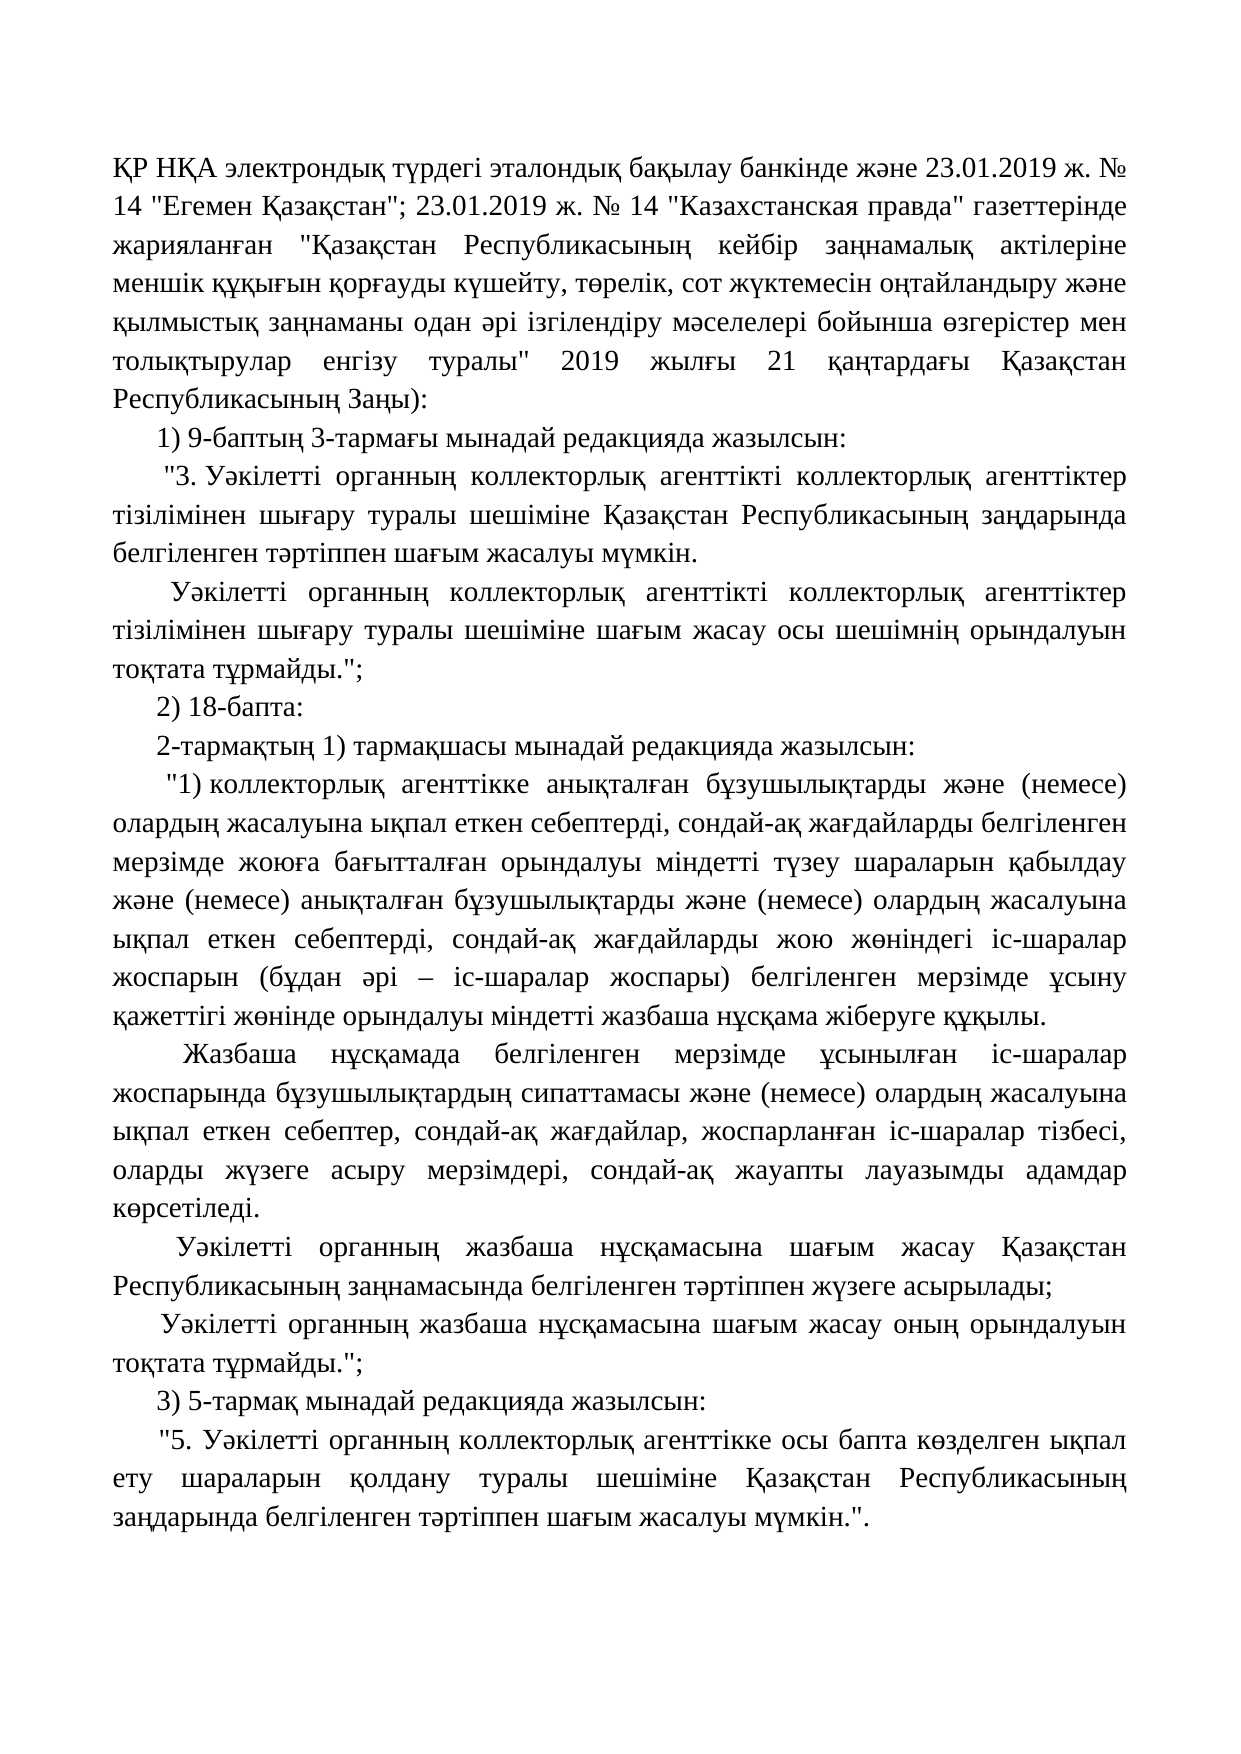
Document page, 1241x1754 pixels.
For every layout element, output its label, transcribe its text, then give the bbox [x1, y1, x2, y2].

text "1) коллекторлық агенттікке анықталған бұзушылықтарды және (немесе) олардың жасалуына ықпал еткен себептерді, сондай-ақ жағдайларды белгiленген мерзiмде жоюға бағытталған орындалуы мiндеттi түзеу шараларын қабылдау және (немесе) анықталған бұзушылықтарды және (немесе) олардың жасалуына ықпал еткен себептерді, сондай-ақ жағдайларды жою жөніндегі іс-шаралар жоспарын (бұдан әрі – іс-шаралар жоспары) белгiленген мерзiмде ұсыну қажеттігі жөнінде орындалуы мiндеттi жазбаша нұсқама жіберуге құқылы. [112, 767, 1128, 1031]
text Уәкілетті органның жазбаша нұсқамасына шағым жасау оның орындалуын тоқтата тұрмайды."; [112, 1306, 1128, 1378]
text Уәкілетті органның жазбаша нұсқамасына шағым жасау Қазақстан Республикасының заңнамасында белгіленген тәртіппен жүзеге асырылады; [112, 1229, 1128, 1301]
text "3. Уәкілетті органның коллекторлық агенттікті коллекторлық агенттіктер тізілімінен шығару туралы шешіміне Қазақстан Республикасының заңдарында белгіленген тәртіппен шағым жасалуы мүмкін. [112, 458, 1128, 569]
text Жазбаша нұсқамада белгіленген мерзімде ұсынылған іс-шаралар жоспарында бұзушылықтардың сипаттамасы және (немесе) олардың жасалуына ықпал еткен себептер, сондай-ақ жағдайлар, жоспарланған іс-шаралар тізбесі, оларды жүзеге асыру мерзімдері, сондай-ақ жауапты лауазымды адамдар көрсетіледі. [112, 1036, 1128, 1224]
text "5. Уәкілетті органның коллекторлық агенттікке осы бапта көзделген ықпал ету шараларын қолдану туралы шешіміне Қазақстан Республикасының заңдарында белгіленген тәртіппен шағым жасалуы мүмкін.". [112, 1422, 1128, 1532]
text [112, 150, 1128, 415]
text 2-тармақтың 1) тармақшасы мынадай редакцияда жазылсын: [112, 728, 1128, 762]
text Уәкілетті органның коллекторлық агенттікті коллекторлық агенттіктер тізілімінен шығару туралы шешіміне шағым жасау осы шешімнің орындалуын тоқтата тұрмайды."; [112, 574, 1128, 684]
text 3) 5-тармақ мынадай редакцияда жазылсын: [112, 1383, 1128, 1417]
text 2) 18-бапта: [112, 689, 1128, 723]
text 1) 9-баптың 3-тармағы мынадай редакцияда жазылсын: [112, 420, 1128, 453]
